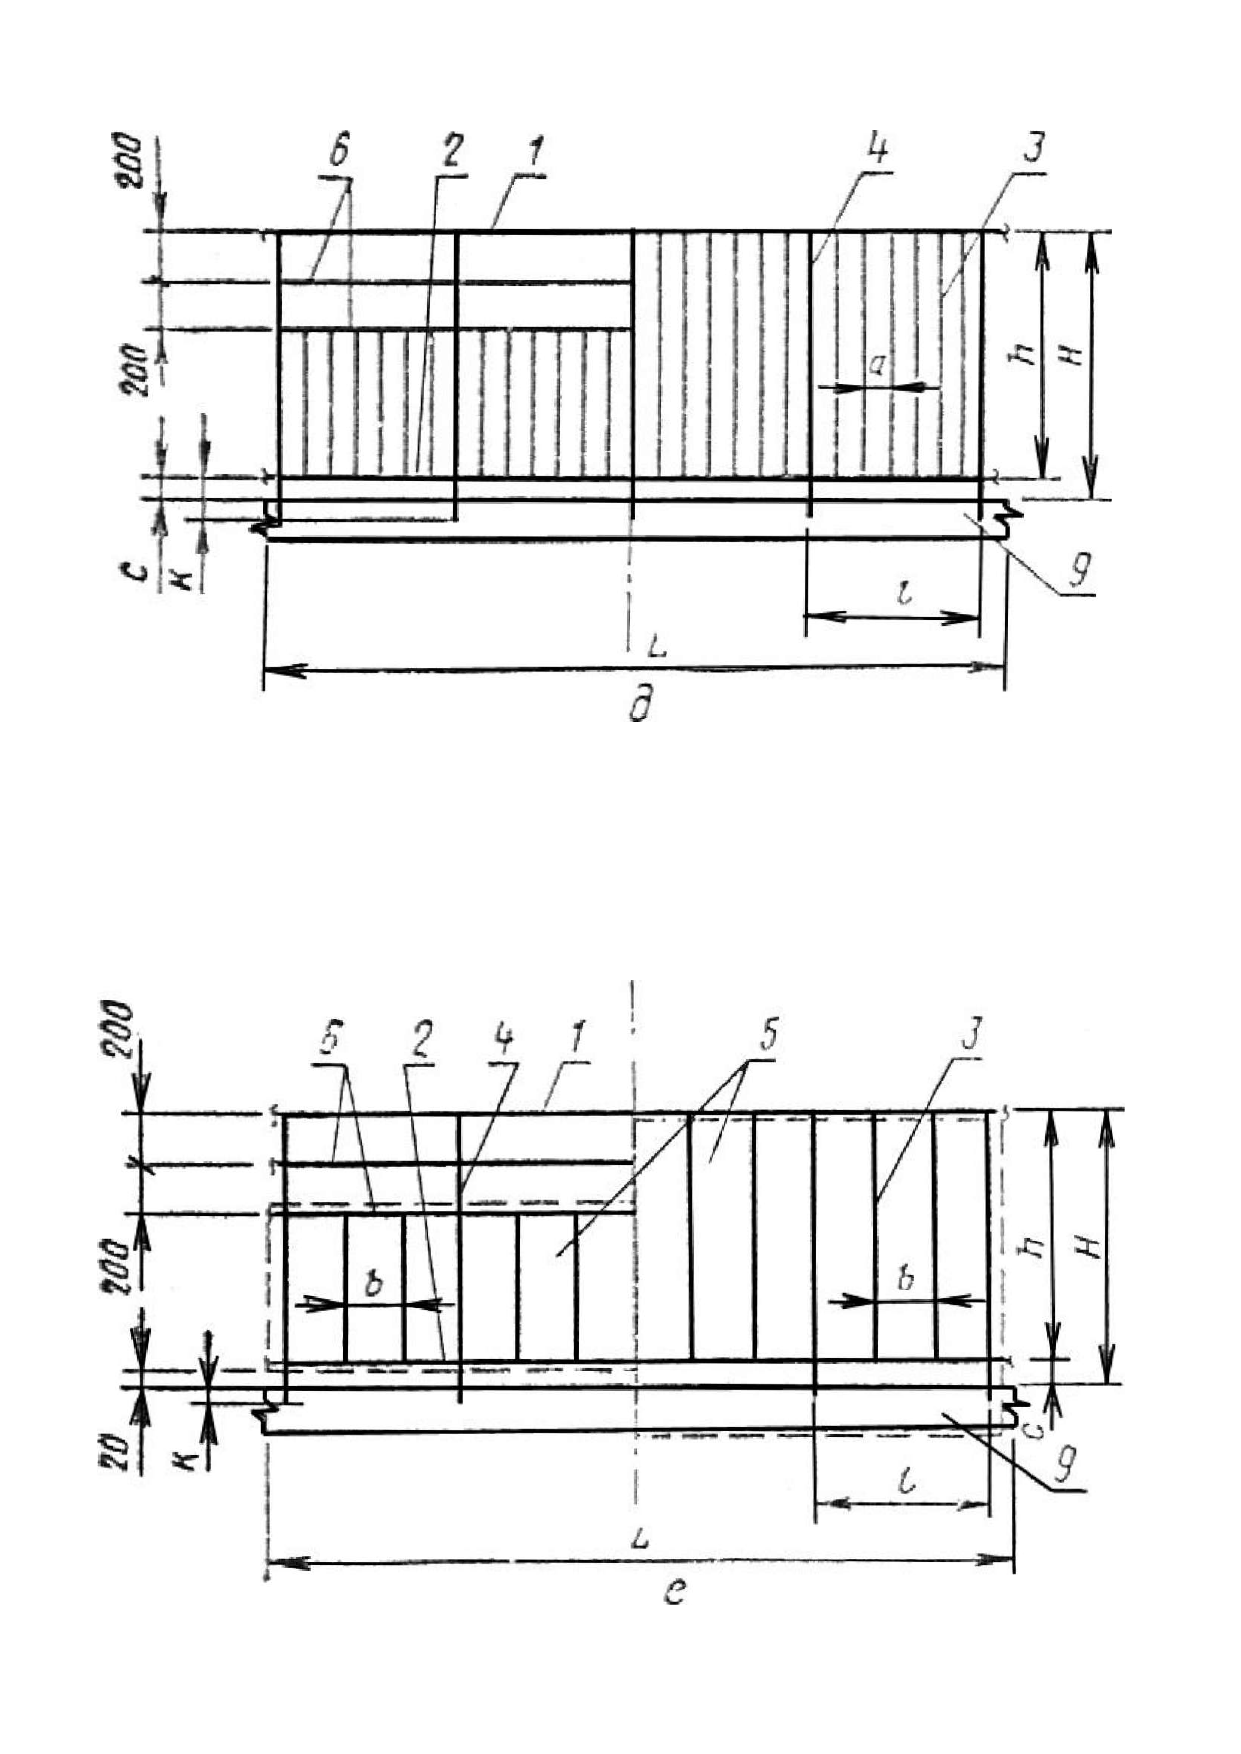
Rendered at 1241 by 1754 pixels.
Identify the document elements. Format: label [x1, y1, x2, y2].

picture [111, 130, 1112, 722]
picture [97, 980, 1125, 1605]
